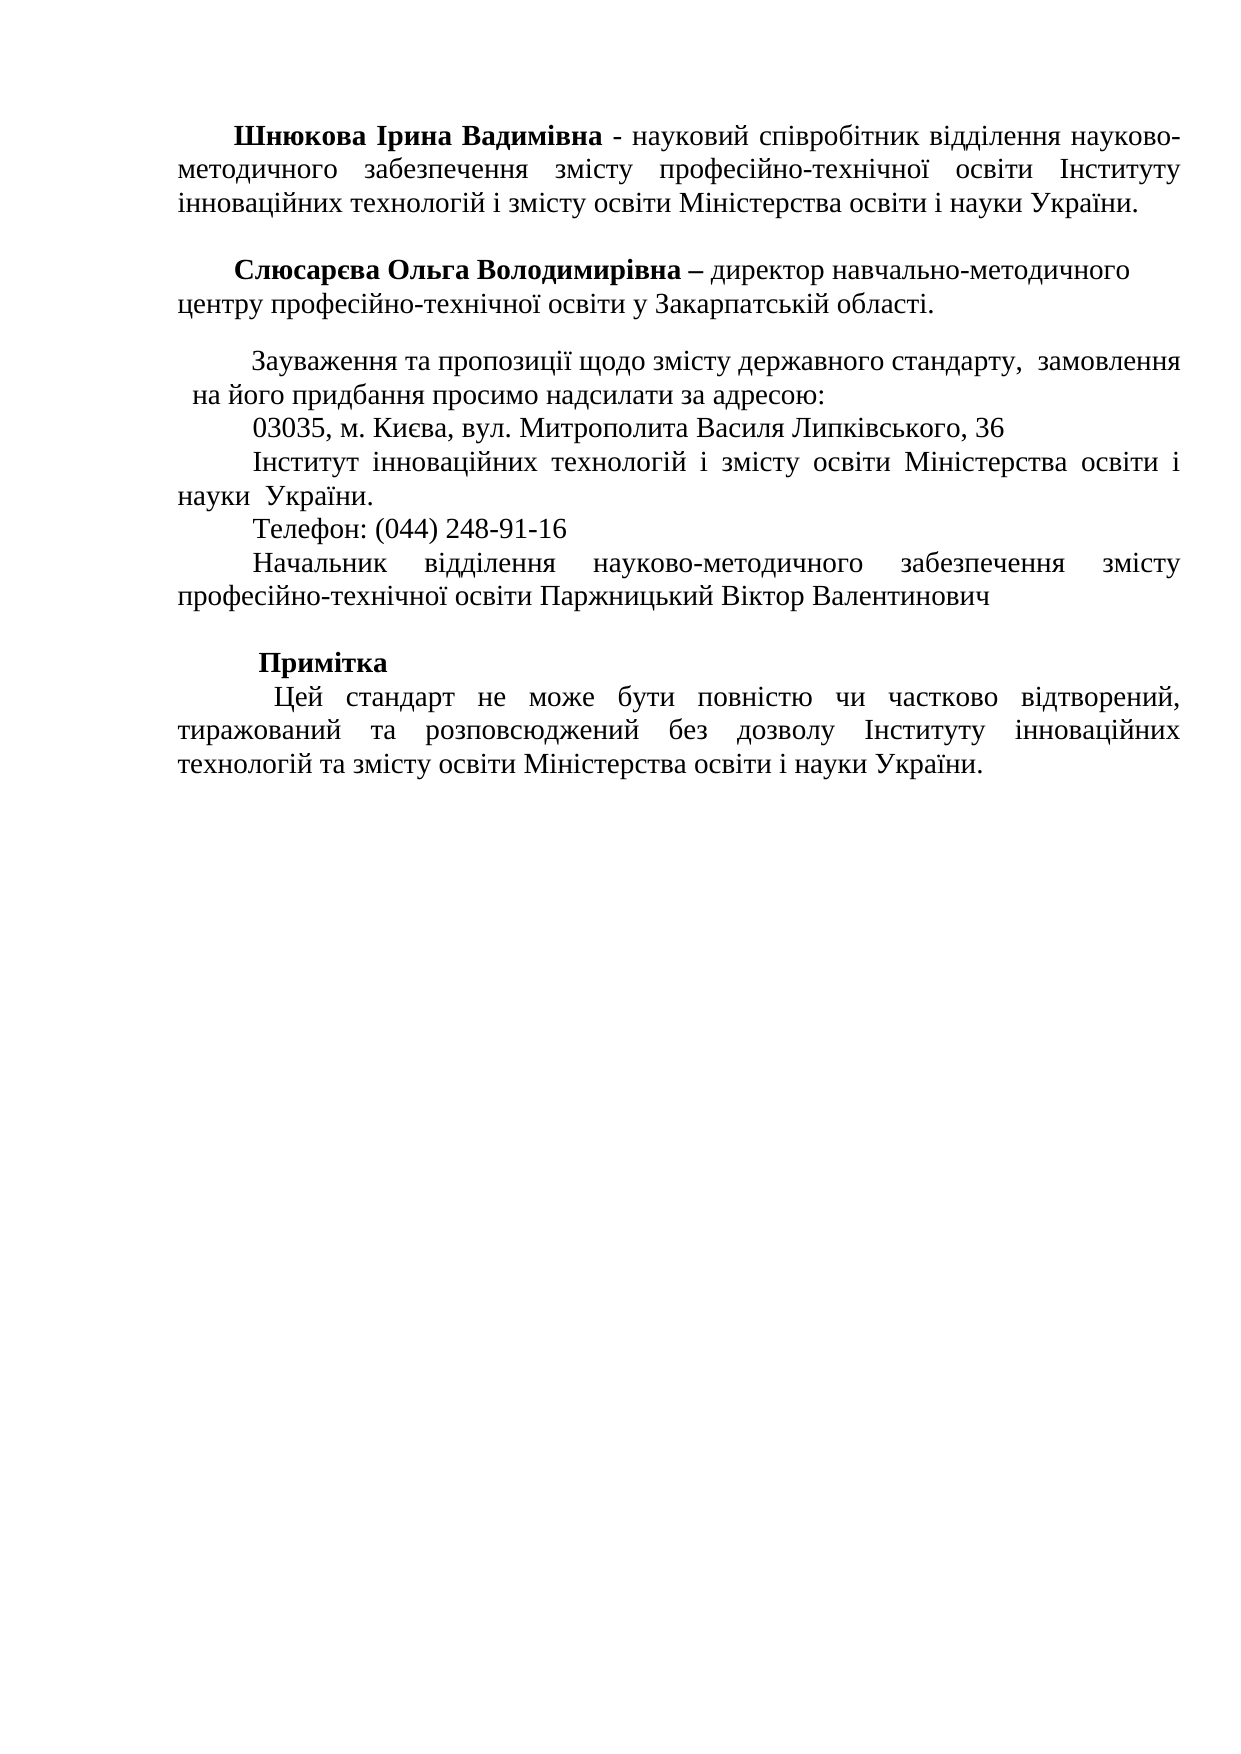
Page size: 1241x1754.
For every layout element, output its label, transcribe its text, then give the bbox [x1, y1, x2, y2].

text Шнюкова Ірина Вадимівна - науковий співробітник відділення науково-методичного забезпечення змісту професійно-технічної освіти Інституту інноваційних технологій і змісту освіти Міністерства освіти і науки України. [177, 118, 1181, 219]
text . Києва, вул. Митрополита Василя Липківського, 36 [177, 411, 1181, 444]
text Цей стандарт не може бути повністю чи частково відтворений, тиражований та розповсюджений без дозволу Інституту інноваційних технологій та змісту освіти Міністерства освіти і науки України. [177, 679, 1181, 779]
text Зауваження та пропозиції щодо змісту державного стандарту, замовлення на його придбання просимо надсилати за адресою: [192, 343, 1181, 411]
text Примітка [177, 645, 1181, 679]
text Слюсарєва Ольга Володимирівна – директор навчально-методичного центру професійно-технічної освіти у Закарпатській області. [177, 252, 1181, 319]
text Інститут інноваційних технологій і змісту освіти Міністерства освіти і науки України. [177, 444, 1181, 511]
text Телефон: (044) 248-91-16 [177, 511, 1181, 545]
text Начальник відділення науково-методичного забезпечення змісту професійно-технічної освіти Паржницький Віктор Валентинович [177, 545, 1181, 612]
